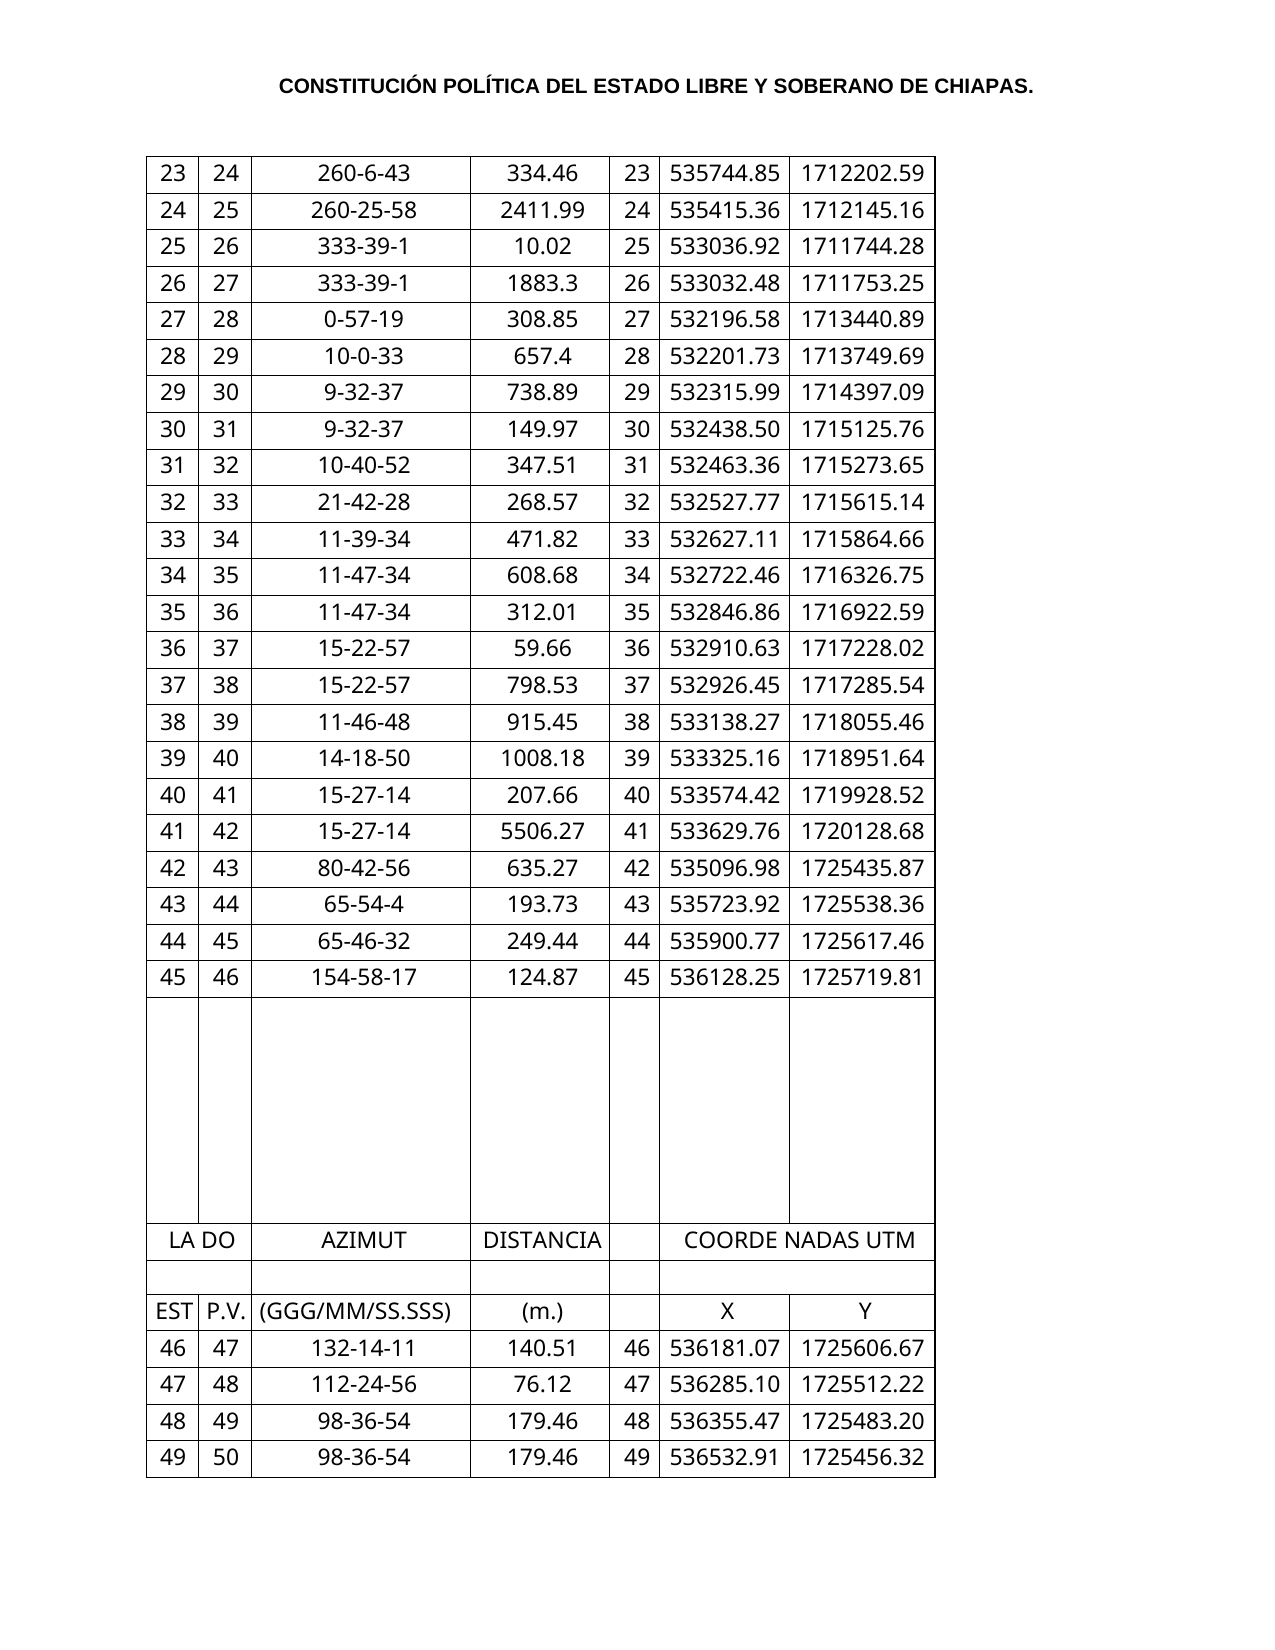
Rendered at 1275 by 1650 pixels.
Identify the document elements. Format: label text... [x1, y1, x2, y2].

table_cell 27 [147, 303, 198, 339]
table_cell 532846.86 [660, 596, 789, 631]
table_cell 1725512.22 [790, 1368, 934, 1403]
table_cell 24 [199, 157, 251, 192]
table_cell [610, 1224, 659, 1260]
table_cell 35 [147, 596, 198, 631]
table_cell 33 [199, 486, 251, 522]
table_cell 1713749.69 [790, 340, 934, 375]
table_cell [610, 1295, 659, 1330]
table_cell 15-27-14 [252, 815, 470, 851]
table_cell 43 [147, 888, 198, 924]
table_cell 1718951.64 [790, 742, 934, 777]
table_cell 533032.48 [660, 267, 789, 302]
table_cell 47 [610, 1368, 659, 1403]
table_cell 41 [199, 779, 251, 814]
table_cell 42 [610, 852, 659, 887]
table_cell 532201.73 [660, 340, 789, 375]
table_cell 334.46 [471, 157, 609, 192]
table_cell 44 [610, 925, 659, 960]
table_cell 14-18-50 [252, 742, 470, 777]
table_cell 1725617.46 [790, 925, 934, 960]
table_cell 533574.42 [660, 779, 789, 814]
table_cell 536181.07 [660, 1331, 789, 1367]
table_cell X [660, 1295, 789, 1330]
table_cell 26 [147, 267, 198, 302]
table_cell 532463.36 [660, 450, 789, 485]
table_cell 9-32-37 [252, 376, 470, 412]
table_cell 1008.18 [471, 742, 609, 777]
table_cell 38 [610, 705, 659, 741]
table_cell 11-39-34 [252, 523, 470, 558]
table_cell [610, 1261, 659, 1294]
table_cell 39 [147, 742, 198, 777]
table_cell 41 [610, 815, 659, 851]
table_cell 45 [610, 961, 659, 997]
table_cell 333-39-1 [252, 230, 470, 266]
table_cell 140.51 [471, 1331, 609, 1367]
table_cell 42 [147, 852, 198, 887]
table_cell 33 [147, 523, 198, 558]
table_cell 112-24-56 [252, 1368, 470, 1403]
table_cell 9-32-37 [252, 413, 470, 448]
table_cell 32 [199, 450, 251, 485]
table_cell 1712202.59 [790, 157, 934, 192]
table_cell 535744.85 [660, 157, 789, 192]
table_cell 40 [610, 779, 659, 814]
table_cell 40 [199, 742, 251, 777]
table_cell 536285.10 [660, 1368, 789, 1403]
table_cell 45 [147, 961, 198, 997]
table_cell 1716326.75 [790, 559, 934, 595]
table_cell 179.46 [471, 1405, 609, 1440]
table_cell 1716922.59 [790, 596, 934, 631]
table_cell AZIMUT [252, 1224, 470, 1260]
table_cell 38 [199, 669, 251, 704]
table_cell 193.73 [471, 888, 609, 924]
table_cell 50 [199, 1441, 251, 1477]
table_cell 260-25-58 [252, 194, 470, 229]
table_cell 533325.16 [660, 742, 789, 777]
table_cell 1712145.16 [790, 194, 934, 229]
table_cell 98-36-54 [252, 1441, 470, 1477]
table_cell 536128.25 [660, 961, 789, 997]
table_cell 47 [199, 1331, 251, 1367]
table_cell 347.51 [471, 450, 609, 485]
table_cell 1883.3 [471, 267, 609, 302]
table_cell 260-6-43 [252, 157, 470, 192]
table_cell 25 [147, 230, 198, 266]
table_cell 0-57-19 [252, 303, 470, 339]
table_cell 43 [199, 852, 251, 887]
table_cell 11-46-48 [252, 705, 470, 741]
table_cell 36 [610, 632, 659, 668]
table_cell 15-27-14 [252, 779, 470, 814]
table_cell 27 [610, 303, 659, 339]
table_cell 80-42-56 [252, 852, 470, 887]
table_cell 59.66 [471, 632, 609, 668]
table_cell 608.68 [471, 559, 609, 595]
table_cell 37 [610, 669, 659, 704]
table_cell 10-0-33 [252, 340, 470, 375]
table_cell 48 [147, 1405, 198, 1440]
table_cell 39 [199, 705, 251, 741]
table_cell 535415.36 [660, 194, 789, 229]
table_cell 46 [147, 1331, 198, 1367]
table_cell 26 [610, 267, 659, 302]
table_cell 76.12 [471, 1368, 609, 1403]
table_cell 1725483.20 [790, 1405, 934, 1440]
table_cell 49 [199, 1405, 251, 1440]
table_cell 28 [147, 340, 198, 375]
table_cell COORDE NADAS UTM [660, 1224, 934, 1260]
table_cell 1715864.66 [790, 523, 934, 558]
table_cell 35 [610, 596, 659, 631]
table_cell 535723.92 [660, 888, 789, 924]
table_cell 29 [147, 376, 198, 412]
table_cell 98-36-54 [252, 1405, 470, 1440]
table_cell 10-40-52 [252, 450, 470, 485]
table_cell 1711744.28 [790, 230, 934, 266]
table_cell 268.57 [471, 486, 609, 522]
table_cell 533036.92 [660, 230, 789, 266]
table_cell 1714397.09 [790, 376, 934, 412]
table_cell 33 [610, 523, 659, 558]
table_cell 532722.46 [660, 559, 789, 595]
table_cell 31 [199, 413, 251, 448]
table_cell 535096.98 [660, 852, 789, 887]
table_cell 738.89 [471, 376, 609, 412]
table_cell [252, 1261, 470, 1294]
table_cell 40 [147, 779, 198, 814]
table_cell 2411.99 [471, 194, 609, 229]
table_cell 1725456.32 [790, 1441, 934, 1477]
table_cell (m.) [471, 1295, 609, 1330]
table_cell 37 [199, 632, 251, 668]
table_cell 43 [610, 888, 659, 924]
table_cell 23 [147, 157, 198, 192]
table_cell 34 [199, 523, 251, 558]
table_cell LA DO [147, 1224, 251, 1260]
table_cell 532627.11 [660, 523, 789, 558]
table_cell 36 [199, 596, 251, 631]
table_cell 30 [147, 413, 198, 448]
table_cell 34 [610, 559, 659, 595]
table_cell 48 [610, 1405, 659, 1440]
table_cell 535900.77 [660, 925, 789, 960]
table_cell 657.4 [471, 340, 609, 375]
table_cell [660, 998, 789, 1223]
table_cell 1725719.81 [790, 961, 934, 997]
table_cell [147, 998, 198, 1223]
table_cell 34 [147, 559, 198, 595]
table_cell 532910.63 [660, 632, 789, 668]
table_cell 207.66 [471, 779, 609, 814]
table_cell 15-22-57 [252, 632, 470, 668]
table_cell 1725435.87 [790, 852, 934, 887]
table_cell 1725606.67 [790, 1331, 934, 1367]
table_cell 46 [199, 961, 251, 997]
table_cell 28 [199, 303, 251, 339]
table_cell 1717285.54 [790, 669, 934, 704]
table_cell 39 [610, 742, 659, 777]
table_cell 44 [199, 888, 251, 924]
table_cell 10.02 [471, 230, 609, 266]
table_cell 44 [147, 925, 198, 960]
table_cell 32 [147, 486, 198, 522]
table_cell 21-42-28 [252, 486, 470, 522]
table_cell (GGG/MM/SS.SSS) [252, 1295, 470, 1330]
table_cell 36 [147, 632, 198, 668]
table_cell [660, 1261, 934, 1294]
table_cell [790, 998, 934, 1223]
table_cell 1715273.65 [790, 450, 934, 485]
table_cell 532315.99 [660, 376, 789, 412]
table_cell 536532.91 [660, 1441, 789, 1477]
table_cell 915.45 [471, 705, 609, 741]
table_cell 48 [199, 1368, 251, 1403]
table_cell EST [147, 1295, 198, 1330]
table_cell 49 [147, 1441, 198, 1477]
table_cell 27 [199, 267, 251, 302]
table_cell 1717228.02 [790, 632, 934, 668]
table_cell [610, 998, 659, 1223]
table_cell 49 [610, 1441, 659, 1477]
table_cell 132-14-11 [252, 1331, 470, 1367]
table_cell 536355.47 [660, 1405, 789, 1440]
table_cell 47 [147, 1368, 198, 1403]
table_cell 532196.58 [660, 303, 789, 339]
table_cell 65-54-4 [252, 888, 470, 924]
table_cell DISTANCIA [471, 1224, 609, 1260]
table_cell 31 [610, 450, 659, 485]
table_cell 249.44 [471, 925, 609, 960]
table_cell 532926.45 [660, 669, 789, 704]
table_cell 1713440.89 [790, 303, 934, 339]
table_cell 26 [199, 230, 251, 266]
table_cell 25 [199, 194, 251, 229]
table_cell 37 [147, 669, 198, 704]
table_cell 25 [610, 230, 659, 266]
table_cell 1715615.14 [790, 486, 934, 522]
table_cell [147, 1261, 251, 1294]
table_cell 65-46-32 [252, 925, 470, 960]
table_cell 471.82 [471, 523, 609, 558]
table_cell 312.01 [471, 596, 609, 631]
table_cell 35 [199, 559, 251, 595]
table_cell [471, 1261, 609, 1294]
table_cell 45 [199, 925, 251, 960]
table_cell 46 [610, 1331, 659, 1367]
table_cell 29 [199, 340, 251, 375]
table_cell 30 [610, 413, 659, 448]
table_cell 5506.27 [471, 815, 609, 851]
table_cell [471, 998, 609, 1223]
table_cell [199, 998, 251, 1223]
table_cell 1720128.68 [790, 815, 934, 851]
table_cell 11-47-34 [252, 596, 470, 631]
table_cell 42 [199, 815, 251, 851]
table_cell Y [790, 1295, 934, 1330]
table_cell 154-58-17 [252, 961, 470, 997]
table_cell 32 [610, 486, 659, 522]
table_cell 28 [610, 340, 659, 375]
table_cell 635.27 [471, 852, 609, 887]
table_cell 532438.50 [660, 413, 789, 448]
table_cell 30 [199, 376, 251, 412]
table_cell 29 [610, 376, 659, 412]
table_cell [252, 998, 470, 1223]
table_cell 11-47-34 [252, 559, 470, 595]
table_cell P.V. [199, 1295, 251, 1330]
table_cell 333-39-1 [252, 267, 470, 302]
table_cell 41 [147, 815, 198, 851]
table_cell 15-22-57 [252, 669, 470, 704]
table_cell 308.85 [471, 303, 609, 339]
table_cell 1718055.46 [790, 705, 934, 741]
table_cell 1715125.76 [790, 413, 934, 448]
table_cell 1711753.25 [790, 267, 934, 302]
table_cell 149.97 [471, 413, 609, 448]
table_cell 533138.27 [660, 705, 789, 741]
table_cell 798.53 [471, 669, 609, 704]
table_cell 1725538.36 [790, 888, 934, 924]
table_cell 533629.76 [660, 815, 789, 851]
table_cell 24 [610, 194, 659, 229]
table_cell 532527.77 [660, 486, 789, 522]
table_cell 23 [610, 157, 659, 192]
table_cell 31 [147, 450, 198, 485]
table_cell 124.87 [471, 961, 609, 997]
table_cell 38 [147, 705, 198, 741]
table_cell 179.46 [471, 1441, 609, 1477]
table_cell 24 [147, 194, 198, 229]
table_cell 1719928.52 [790, 779, 934, 814]
